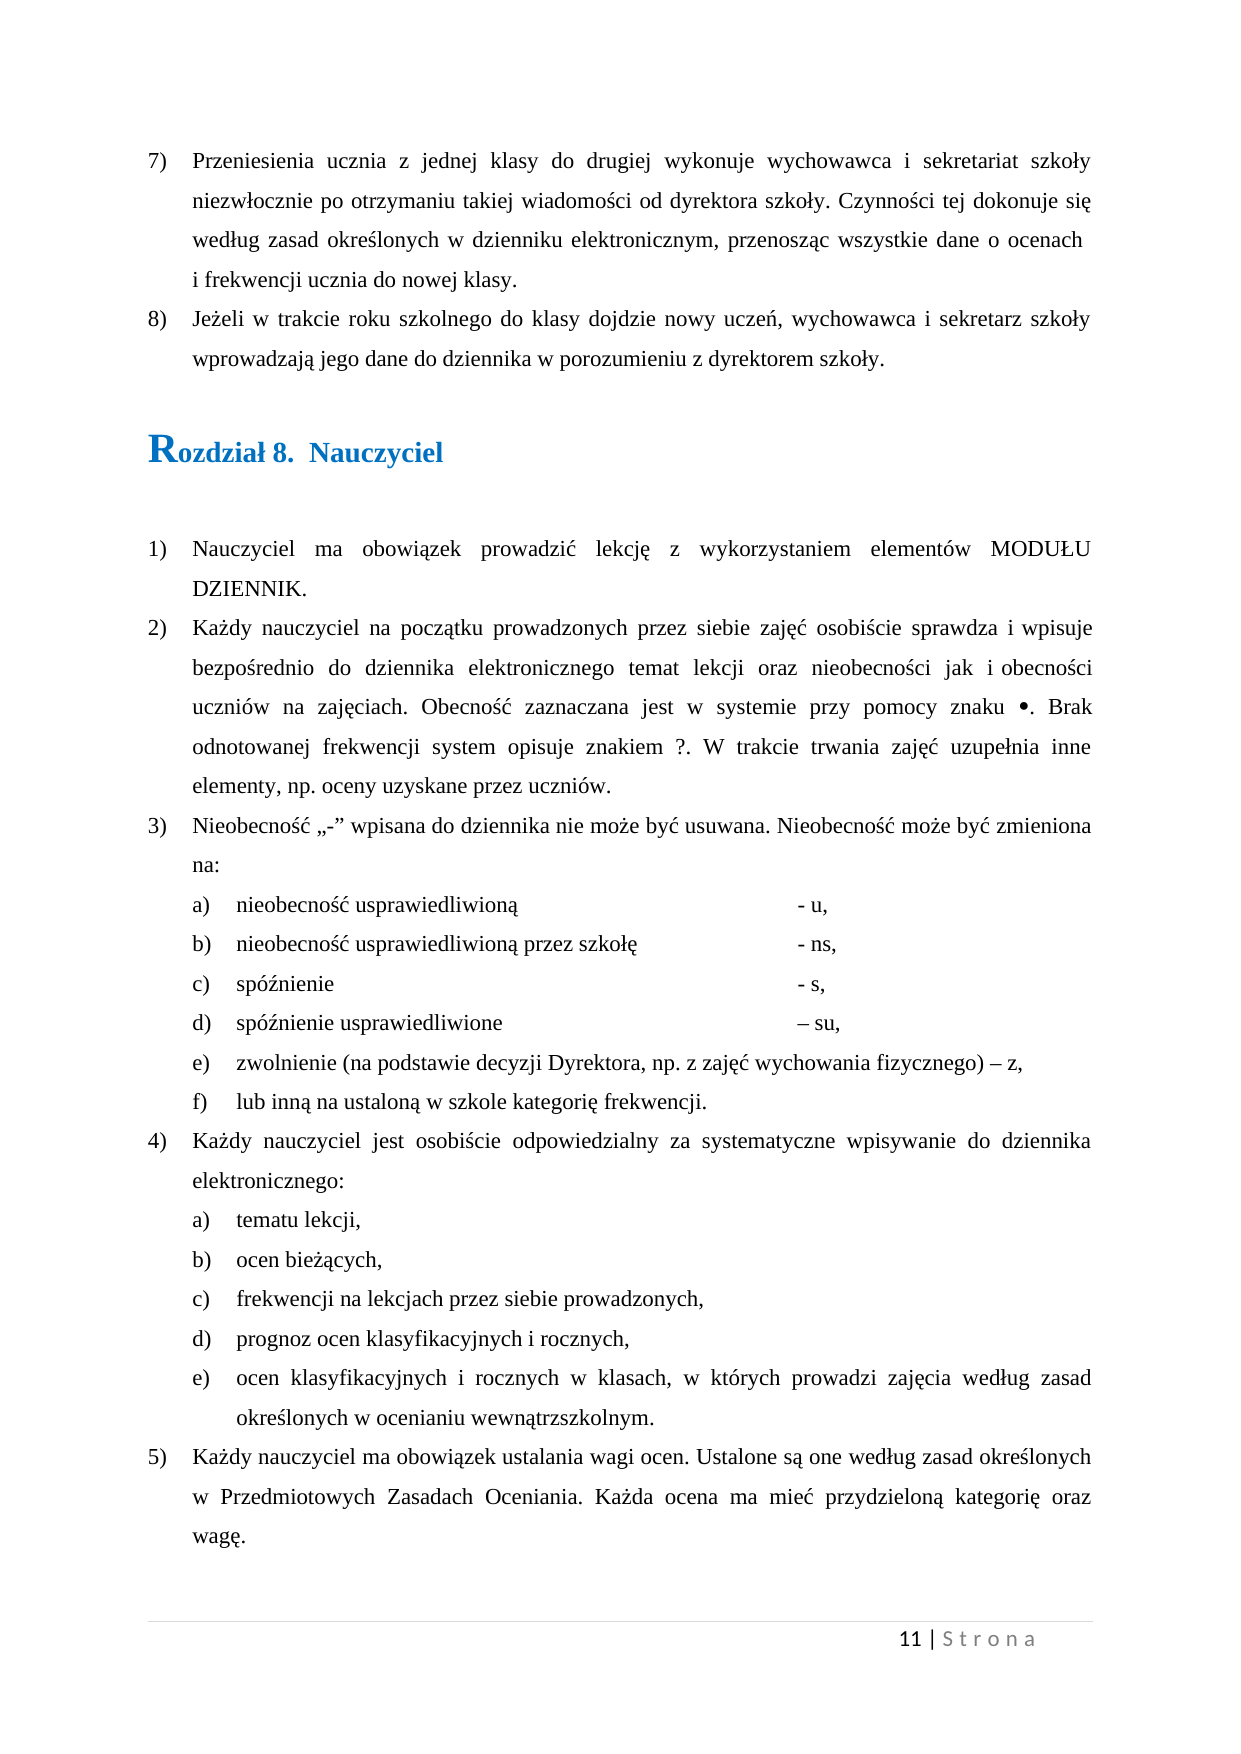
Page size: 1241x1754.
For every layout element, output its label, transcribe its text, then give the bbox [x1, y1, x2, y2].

list nieobecność usprawiedliwioną przez szkołę - ns, [192, 930, 1093, 956]
list Każdy nauczyciel jest osobiście odpowiedzialny za systematyczne wpisywanie do dziennika elektronicznego: [148, 1127, 1093, 1193]
list tematu lekcji, [192, 1206, 1093, 1233]
list ocen bieżących, [192, 1246, 1093, 1272]
list Każdy nauczyciel ma obowiązek ustalania wagi ocen. Ustalone są one według zasad określonych w Przedmiotowych Zasadach Oceniania. Każda ocena ma mieć przydzieloną kategorię oraz wagę. [148, 1443, 1093, 1549]
list Jeżeli w trakcie roku szkolnego do klasy dojdzie nowy uczeń, wychowawca i sekretarz szkoły wprowadzają jego dane do dziennika w porozumieniu z dyrektorem szkoły. [148, 306, 1093, 371]
list prognoz ocen klasyfikacyjnych i rocznych, [192, 1325, 1093, 1351]
list Nieobecność „-” wpisana do dziennika nie może być usuwana. Nieobecność może być zmieniona na: [148, 812, 1093, 877]
list spóźnienie usprawiedliwione – su, [192, 1009, 1093, 1035]
list lub inną na ustaloną w szkole kategorię frekwencji. [192, 1088, 1093, 1114]
list nieobecność usprawiedliwioną - u, [192, 891, 1093, 917]
subtitle Rozdział 8. Nauczyciel [148, 424, 1093, 472]
list Przeniesienia ucznia z jednej klasy do drugiej wykonuje wychowawca i sekretariat szkoły niezwłocznie po otrzymaniu takiej wiadomości od dyrektora szkoły. Czynności tej dokonuje się według zasad określonych w dzienniku elektronicznym, przenosząc wszystkie dane o ocenach i frekwencji ucznia do nowej klasy. [148, 148, 1093, 292]
list zwolnienie (na podstawie decyzji Dyrektora, np. z zajęć wychowania fizycznego) – z, [192, 1048, 1093, 1075]
list Każdy nauczyciel na początku prowadzonych przez siebie zajęć osobiście sprawdza i wpisuje bezpośrednio do dziennika elektronicznego temat lekcji oraz nieobecności jak i obecności uczniów na zajęciach. Obecność zaznaczana jest w systemie przy pomocy znaku . Brak odnotowanej frekwencji system opisuje znakiem ?. W trakcie trwania zajęć uzupełnia inne elementy, np. oceny uzyskane przez uczniów. [148, 614, 1093, 798]
list spóźnienie - s, [192, 969, 1093, 996]
list ocen klasyfikacyjnych i rocznych w klasach, w których prowadzi zajęcia według zasad określonych w ocenianiu wewnątrzszkolnym. [192, 1364, 1093, 1430]
list Nauczyciel ma obowiązek prowadzić lekcję z wykorzystaniem elementów MODUŁU DZIENNIK. [148, 535, 1093, 601]
list frekwencji na lekcjach przez siebie prowadzonych, [192, 1285, 1093, 1312]
